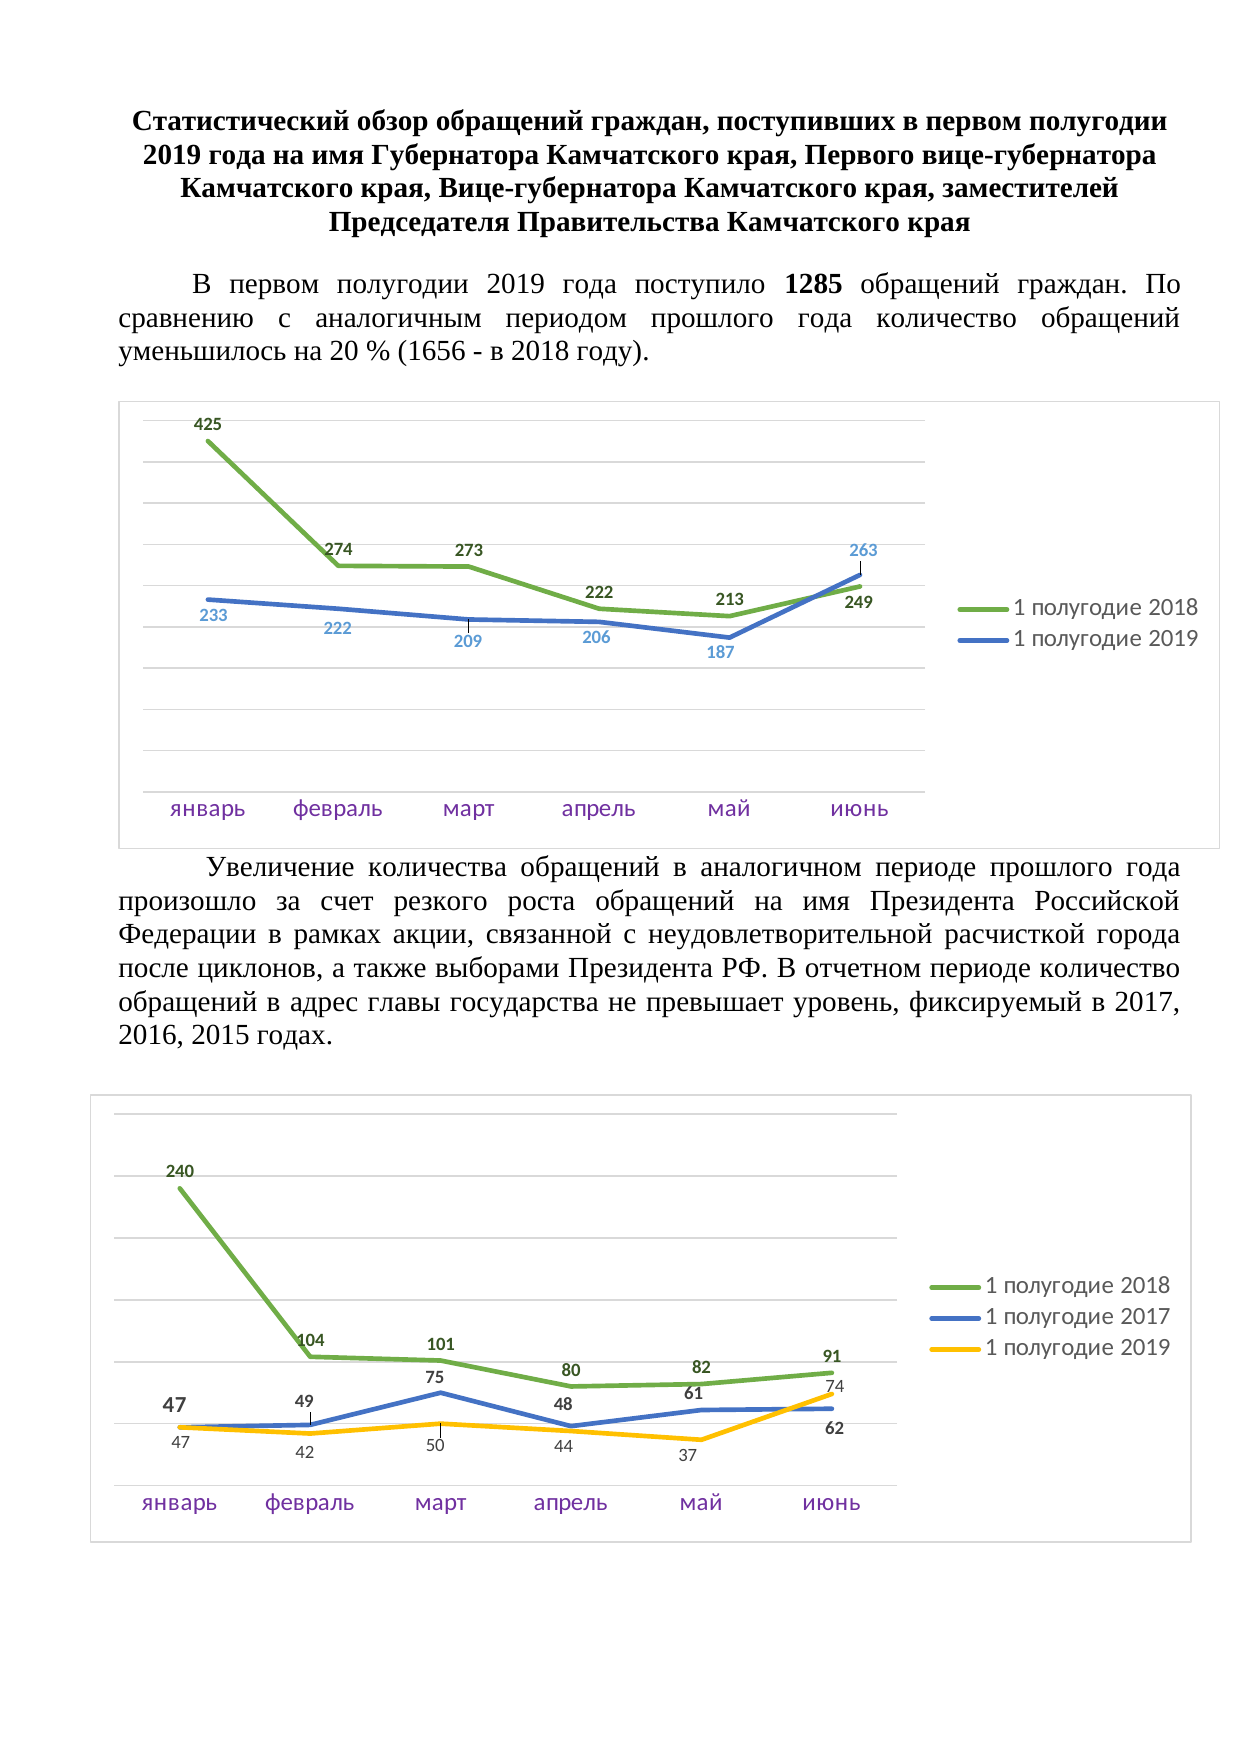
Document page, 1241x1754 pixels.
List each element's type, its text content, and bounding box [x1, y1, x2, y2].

text В первом полугодии 2019 года поступило 1285 обращений граждан. По сравнению с аналогичным периодом прошлого года количество обращений уменьшилось на 20 % (1656 - в 2018 году). [118, 266, 1181, 367]
text Статистический обзор обращений граждан, поступивших в первом полугодии 2019 года на имя Губернатора Камчатского края, Первого вице-губернатора Камчатского края, Вице-губернатора Камчатского края, заместителей Председателя Правительства Камчатского края [118, 103, 1181, 238]
text Увеличение количества обращений в аналогичном периоде прошлого года произошло за счет резкого роста обращений на имя Президента Российской Федерации в рамках акции, связанной с неудовлетворительной расчисткой города после циклонов, а также выборами Президента РФ. В отчетном периоде количество обращений в адрес главы государства не превышает уровень, фиксируемый в 2017, 2016, 2015 годах. [118, 849, 1181, 1051]
